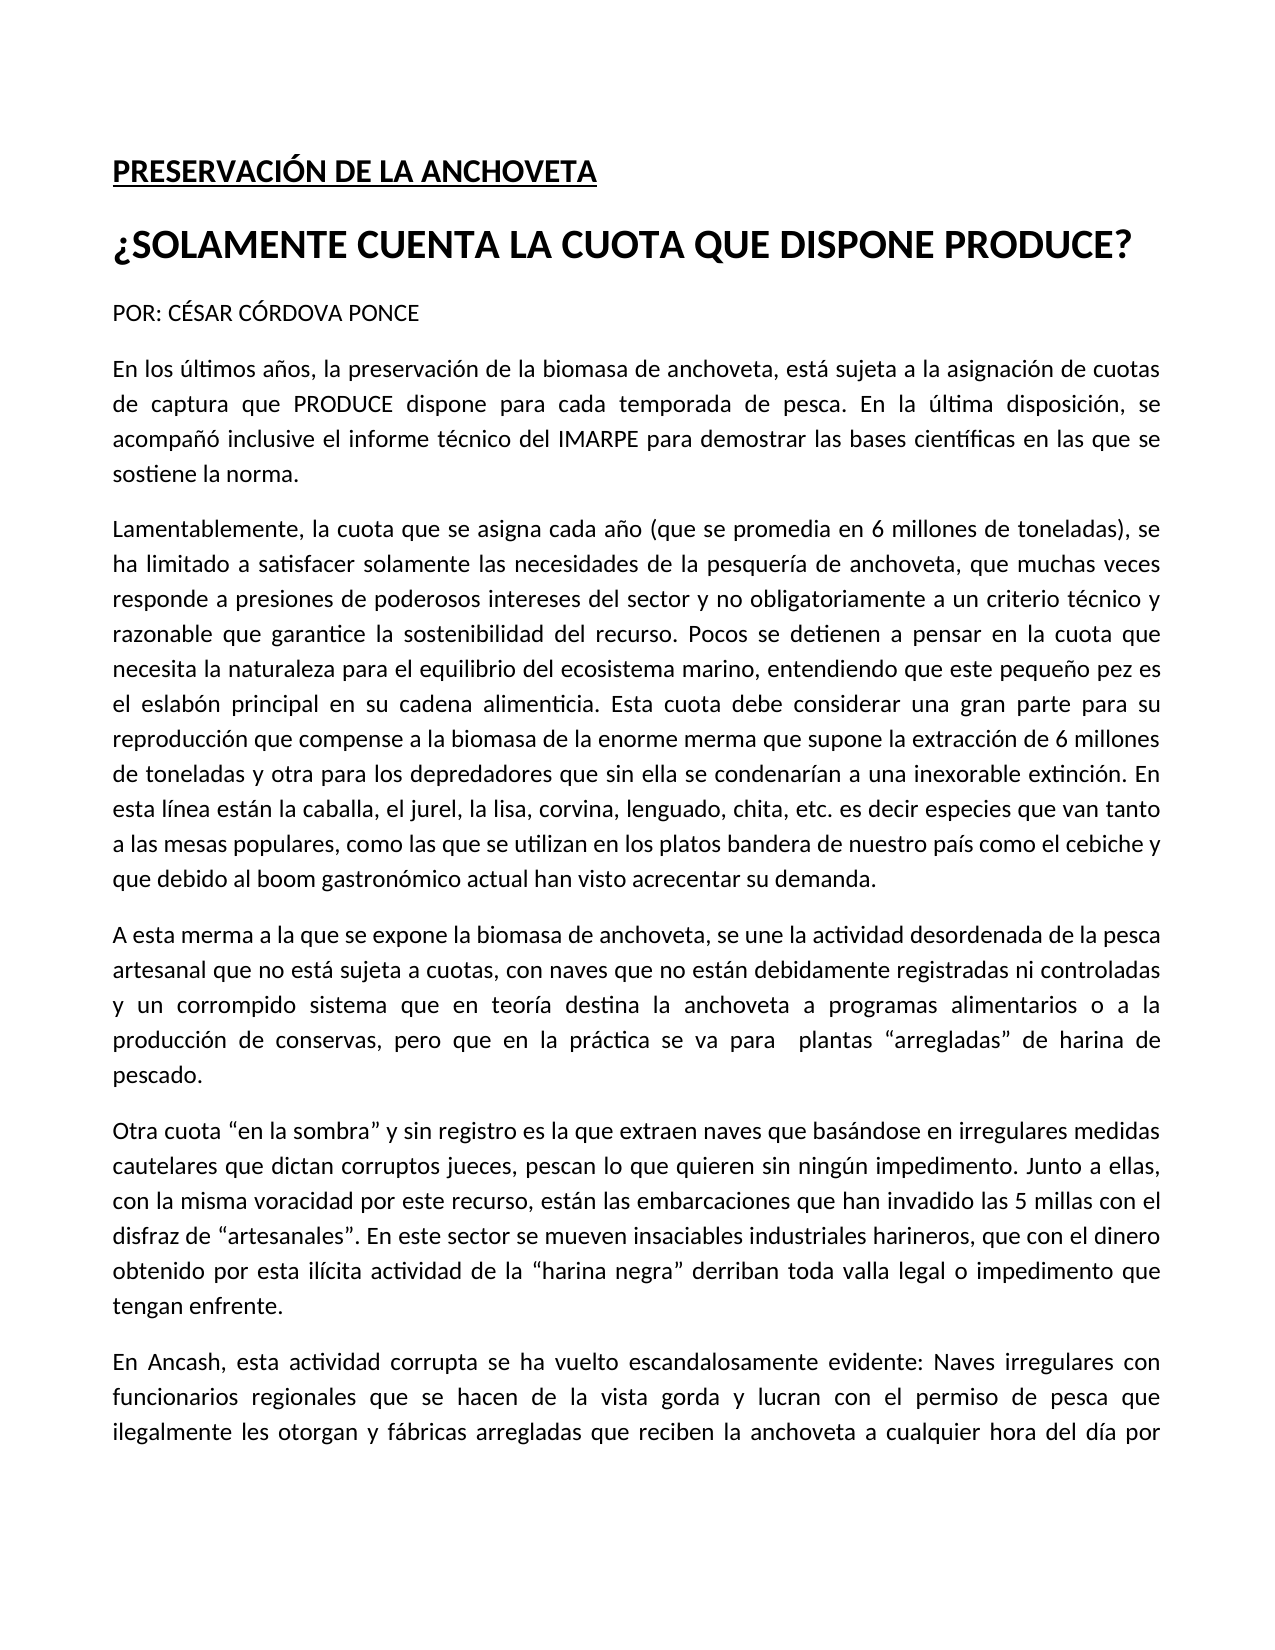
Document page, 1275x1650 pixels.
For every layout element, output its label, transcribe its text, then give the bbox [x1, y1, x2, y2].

text Otra cuota “en la sombra” y sin registro es la que extraen naves que basándose en irregulares medidas cautelares que dictan corruptos jueces, pescan lo que quieren sin ningún impedimento. Junto a ellas, con la misma voracidad por este recurso, están las embarcaciones que han invadido las 5 millas con el disfraz de “artesanales”. En este sector se mueven insaciables industriales harineros, que con el dinero obtenido por esta ilícita actividad de la “harina negra” derriban toda valla legal o impedimento que tengan enfrente. [112, 1115, 1162, 1321]
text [112, 1346, 1162, 1447]
text En los últimos años, la preservación de la biomasa de anchoveta, está sujeta a la asignación de cuotas de captura que PRODUCE dispone para cada temporada de pesca. En la última disposición, se acompañó inclusive el informe técnico del IMARPE para demostrar las bases científicas en las que se sostiene la norma. [112, 353, 1162, 488]
text PRESERVACIÓN DE LA ANCHOVETA [112, 150, 1162, 191]
text Lamentablemente, la cuota que se asigna cada año (que se promedia en 6 millones de toneladas), se ha limitado a satisfacer solamente las necesidades de la pesquería de anchoveta, que muchas veces responde a presiones de poderosos intereses del sector y no obligatoriamente a un criterio técnico y razonable que garantice la sostenibilidad del recurso. Pocos se detienen a pensar en la cuota que necesita la naturaleza para el equilibrio del ecosistema marino, entendiendo que este pequeño pez es el eslabón principal en su cadena alimenticia. Esta cuota debe considerar una gran parte para su reproducción que compense a la biomasa de la enorme merma que supone la extracción de 6 millones de toneladas y otra para los depredadores que sin ella se condenarían a una inexorable extinción. En esta línea están la caballa, el jurel, la lisa, corvina, lenguado, chita, etc. es decir especies que van tanto a las mesas populares, como las que se utilizan en los platos bandera de nuestro país como el cebiche y que debido al boom gastronómico actual han visto acrecentar su demanda. [112, 513, 1162, 894]
text ¿SOLAMENTE CUENTA LA CUOTA QUE DISPONE PRODUCE? [112, 218, 1162, 268]
text A esta merma a la que se expone la biomasa de anchoveta, se une la actividad desordenada de la pesca artesanal que no está sujeta a cuotas, con naves que no están debidamente registradas ni controladas y un corrompido sistema que en teoría destina la anchoveta a programas alimentarios o a la producción de conservas, pero que en la práctica se va para plantas “arregladas” de harina de pescado. [112, 919, 1162, 1090]
text POR: CÉSAR CÓRDOVA PONCE [112, 297, 1162, 327]
